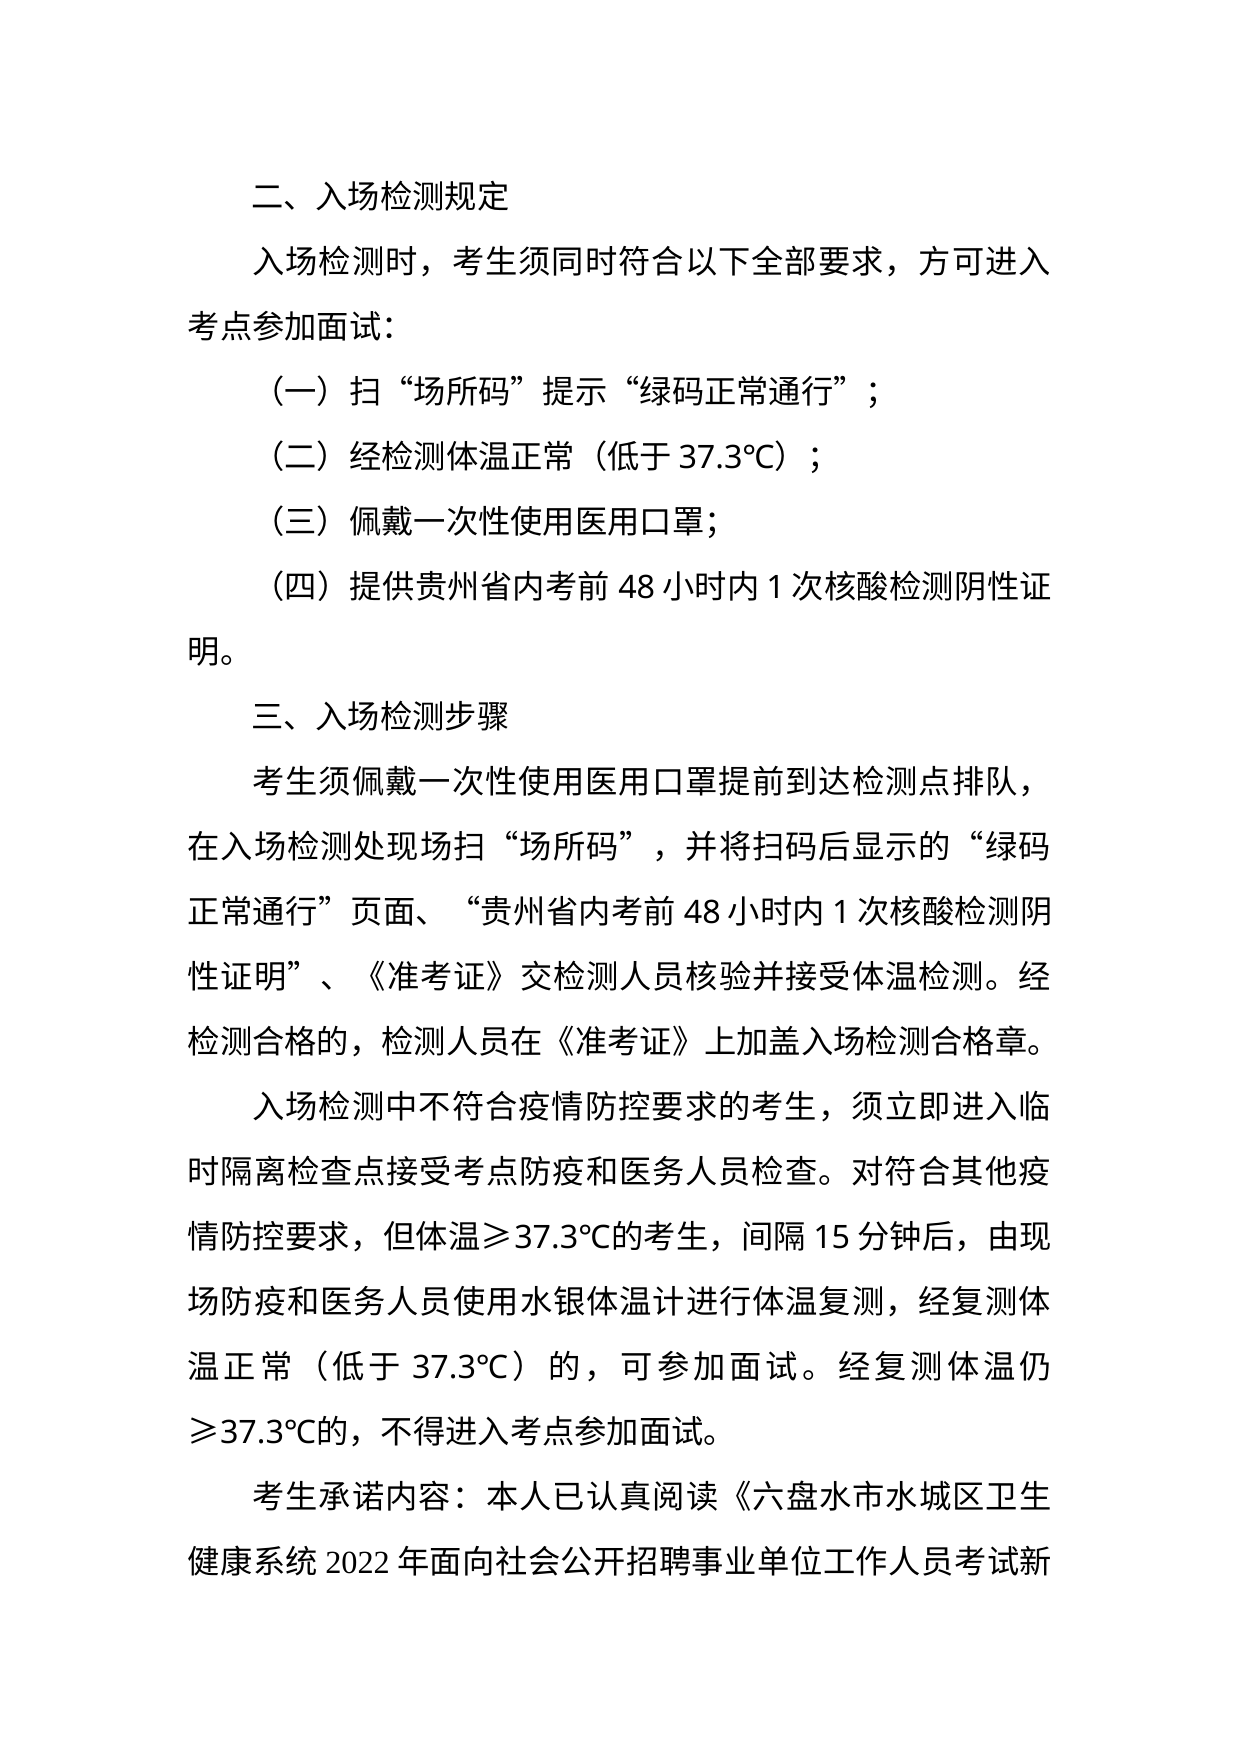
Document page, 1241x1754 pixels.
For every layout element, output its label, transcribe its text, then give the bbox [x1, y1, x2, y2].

text 三、入场检测步骤 [187, 682, 1053, 747]
text 入场检测中不符合疫情防控要求的考生，须立即进入临时隔离检查点接受考点防疫和医务人员检查。对符合其他疫情防控要求，但体温≥37.3℃的考生，间隔15分钟后，由现场防疫和医务人员使用水银体温计进行体温复测，经复测体温正常（低于37.3℃）的，可参加面试。经复测体温仍≥37.3℃的，不得进入考点参加面试。 [187, 1072, 1053, 1462]
text 考生须佩戴一次性使用医用口罩提前到达检测点排队，在入场检测处现场扫“场所码”，并将扫码后显示的“绿码正常通行”页面、“贵州省内考前48小时内1次核酸检测阴性证明”、《准考证》交检测人员核验并接受体温检测。经检测合格的，检测人员在《准考证》上加盖入场检测合格章。 [187, 747, 1053, 1072]
text （二）经检测体温正常（低于37.3℃）； [187, 422, 1053, 487]
text 二、入场检测规定 [187, 162, 1053, 227]
text （一）扫“场所码”提示“绿码正常通行”； [187, 357, 1053, 422]
text （四）提供贵州省内考前48小时内1次核酸检测阴性证明。 [187, 552, 1053, 682]
text （三）佩戴一次性使用医用口罩； [187, 487, 1053, 552]
text 入场检测时，考生须同时符合以下全部要求，方可进入考点参加面试： [187, 227, 1053, 357]
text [187, 1462, 1053, 1592]
